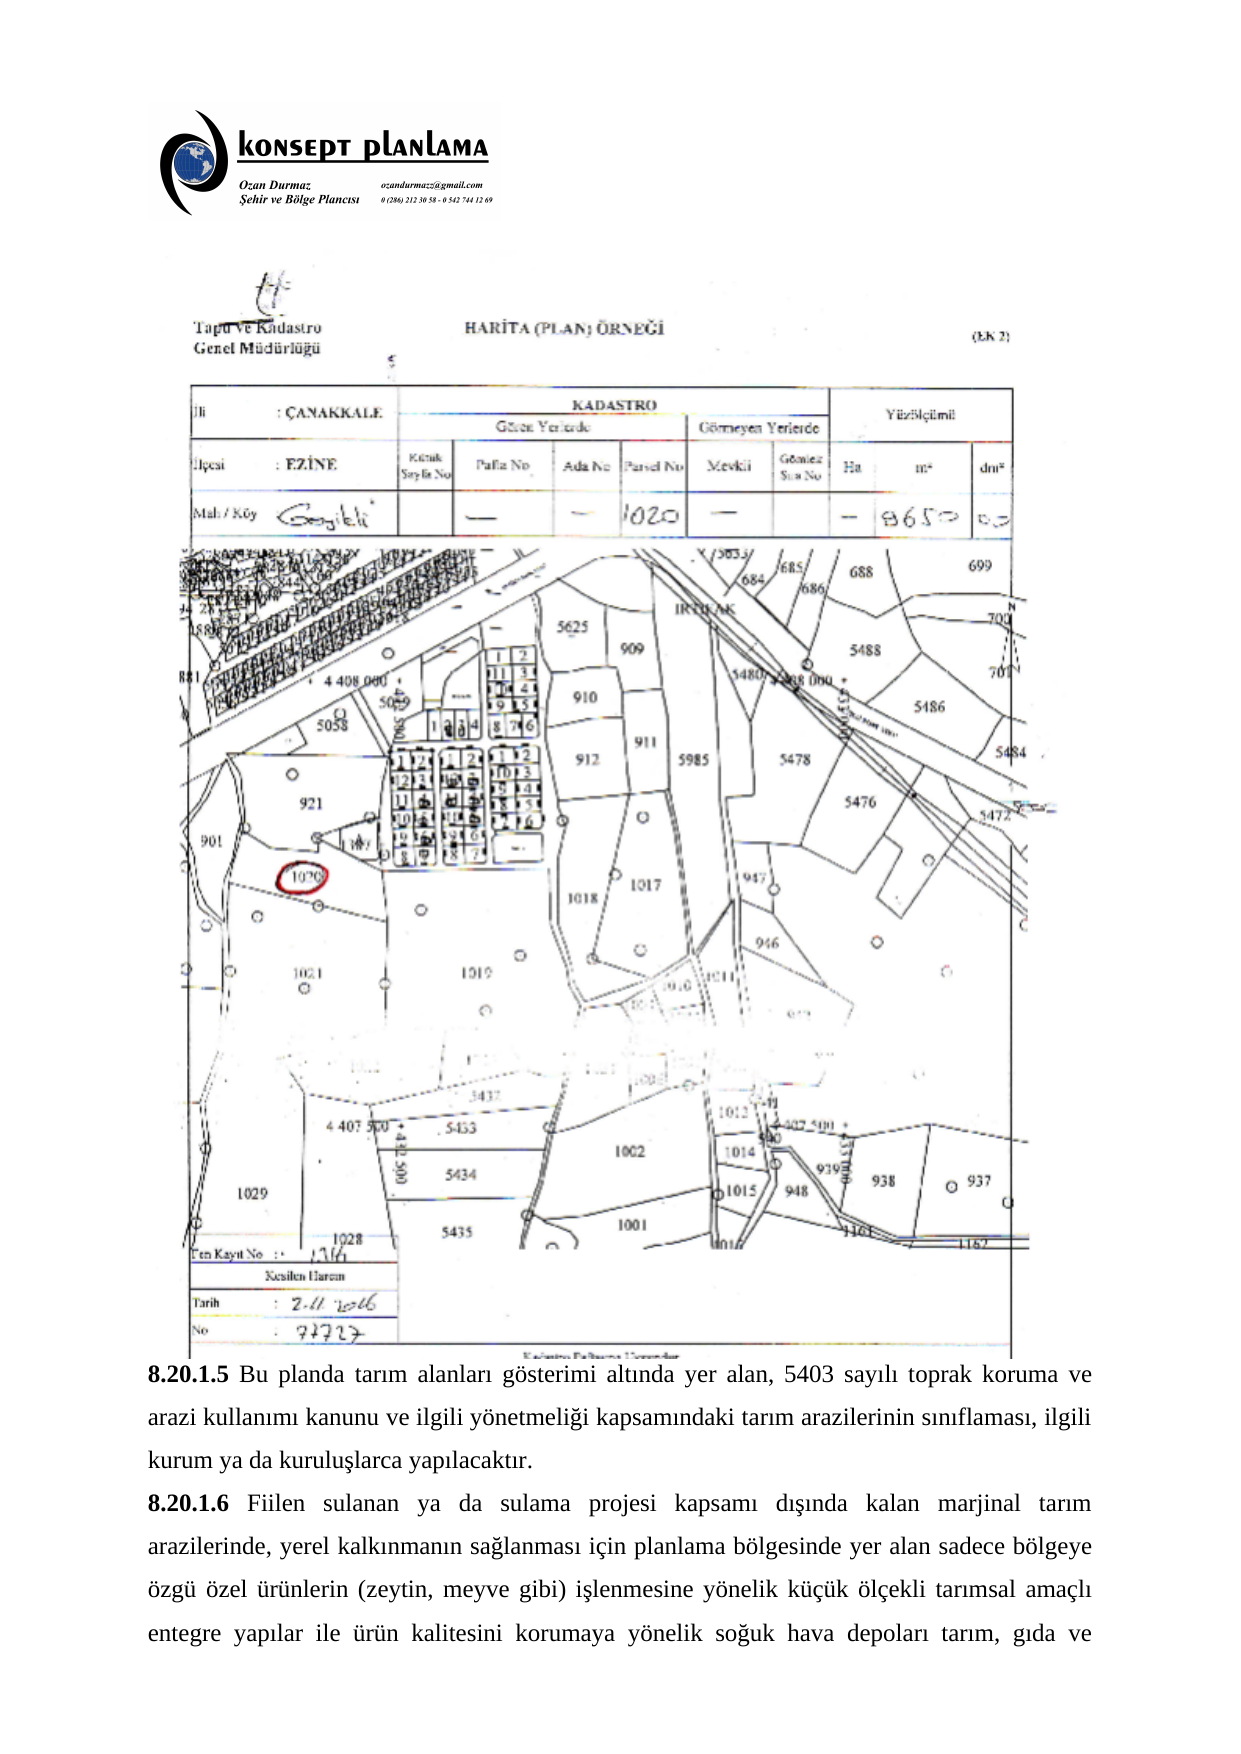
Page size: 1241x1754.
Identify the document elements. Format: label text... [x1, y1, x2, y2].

text 8.20.1.6 Fiilen sulanan ya da sulama projesi kapsamı dışında kalan marjinal tarım arazilerinde, yerel kalkınmanın sağlanması için planlama bölgesinde yer alan sadece bölgeye özgü özel ürünlerin (zeytin, meyve gibi) işlenmesine yönelik küçük ölçekli tarımsal amaçlı entegre yapılar ile ürün kalitesini korumaya yönelik soğuk hava depoları tarım, gıda ve hayvancılık bakanlığı’nın vereceği izinler ve ilgili diğer kurum-kuruluşlardan alınacak görüşler doğrultusunda bu planda değişikliğe gerek olmaksızın yapılabilir. [148, 1488, 1093, 1646]
picture [147, 102, 502, 221]
text 8.20.1.5 Bu planda tarım alanları gösterimi altında yer alan, 5403 sayılı toprak koruma ve arazi kullanımı kanunu ve ilgili yönetmeliği kapsamındaki tarım arazilerinin sınıflaması, ilgili kurum ya da kuruluşlarca yapılacaktır. [148, 1359, 1093, 1474]
